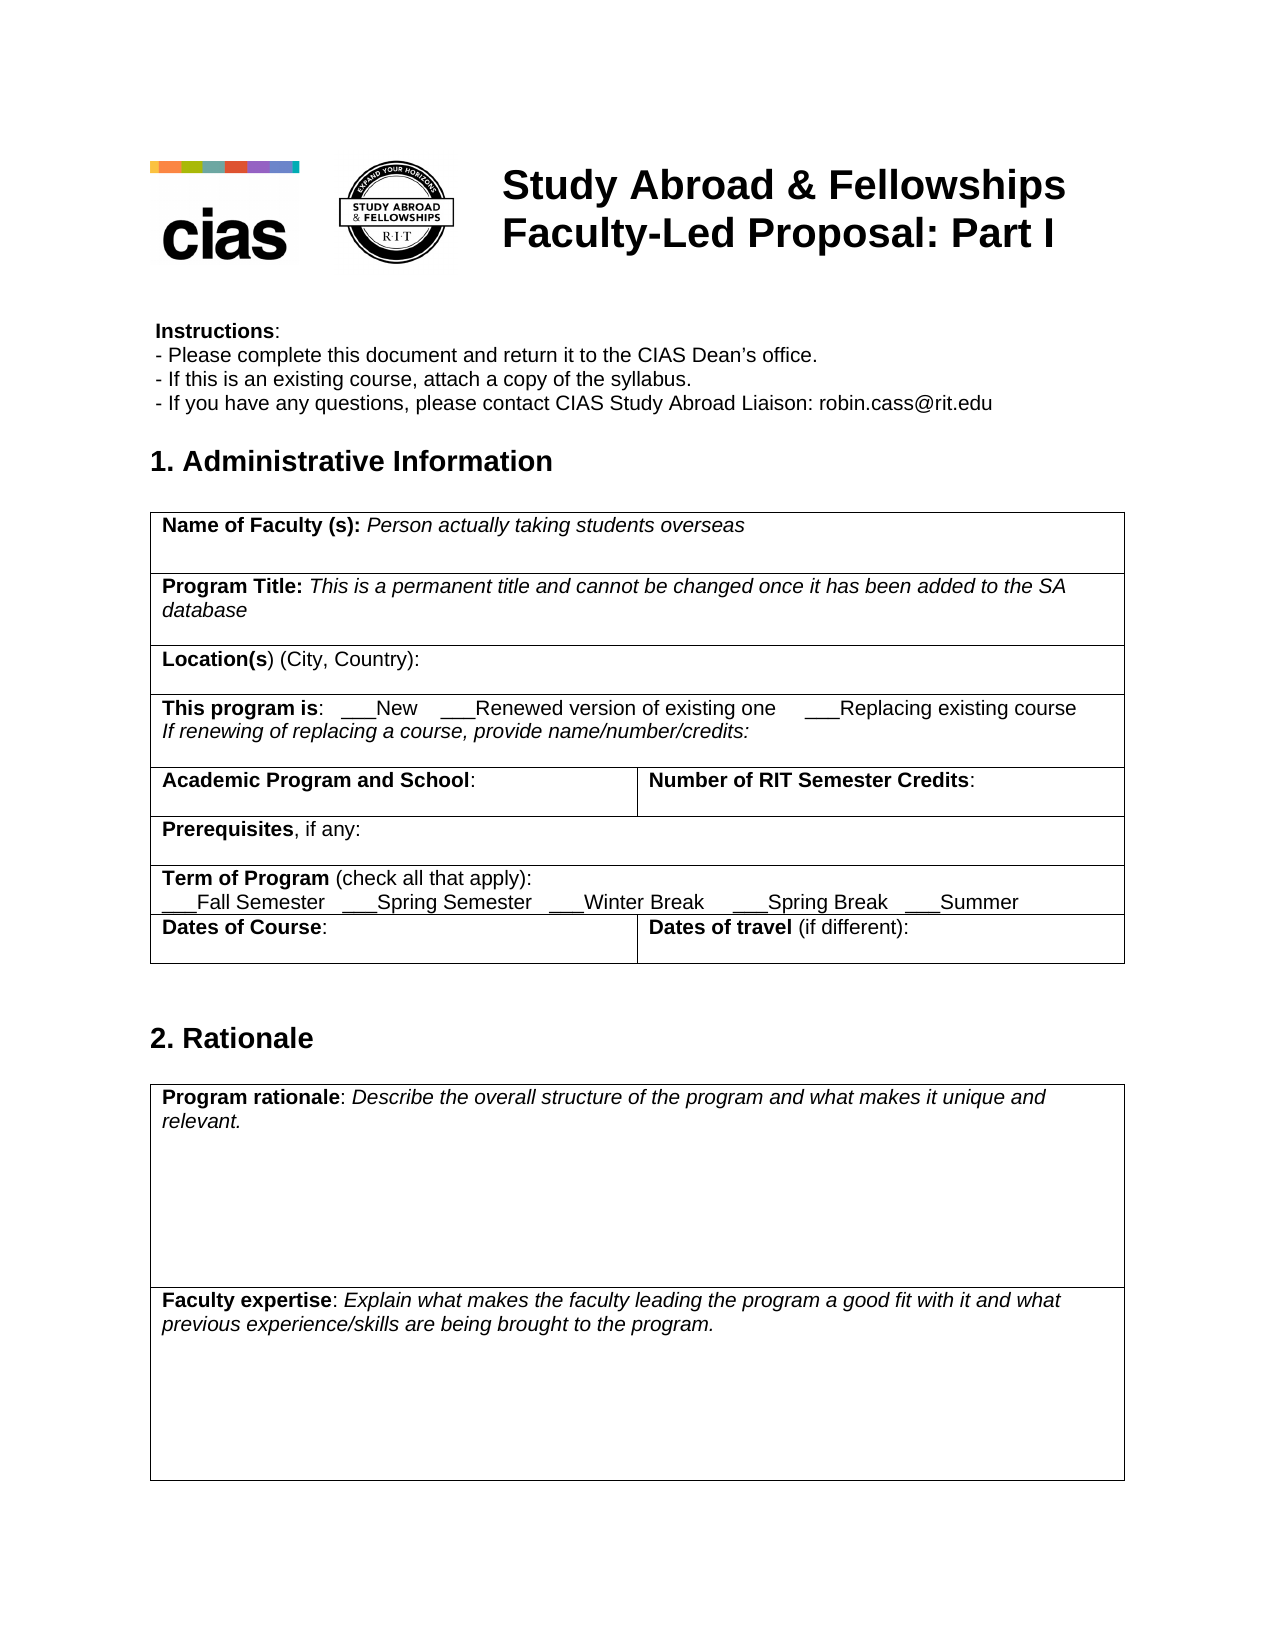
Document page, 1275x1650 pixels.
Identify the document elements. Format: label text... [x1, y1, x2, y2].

table_cell Faculty expertise: Explain what makes the faculty leading the program a good fit with it and what previous experience/skills are being brought to the program. [151, 1288, 1124, 1480]
picture [334, 150, 459, 275]
table_header Program rationale: Describe the overall structure of the program and what makes it unique and relevant. [151, 1085, 1124, 1287]
table_cell Academic Program and School: [151, 768, 637, 816]
table_header Name of Faculty (s): Person actually taking students overseas [151, 513, 1124, 572]
table_cell Prerequisites, if any: [151, 817, 1124, 865]
table_cell Dates of travel (if different): [638, 915, 1124, 963]
table_cell Term of Program (check all that apply): ___Fall Semester ___Spring Semester ___Winter Break ___Spring Break ___Summer [151, 866, 1124, 914]
table_cell Program Title: This is a permanent title and cannot be changed once it has been added to the SA database [151, 574, 1124, 645]
text 2. Rationale [150, 1022, 1125, 1055]
picture [150, 161, 300, 265]
table_cell This program is: ___New ___Renewed version of existing one ___Replacing existing course If renewing of replacing a course, provide name/number/credits: [151, 695, 1124, 767]
text 1. Administrative Information [150, 328, 1125, 478]
table_cell Dates of Course: [151, 915, 637, 963]
table_cell Location(s) (City, Country): [151, 646, 1124, 694]
table_cell Number of RIT Semester Credits: [638, 768, 1124, 816]
